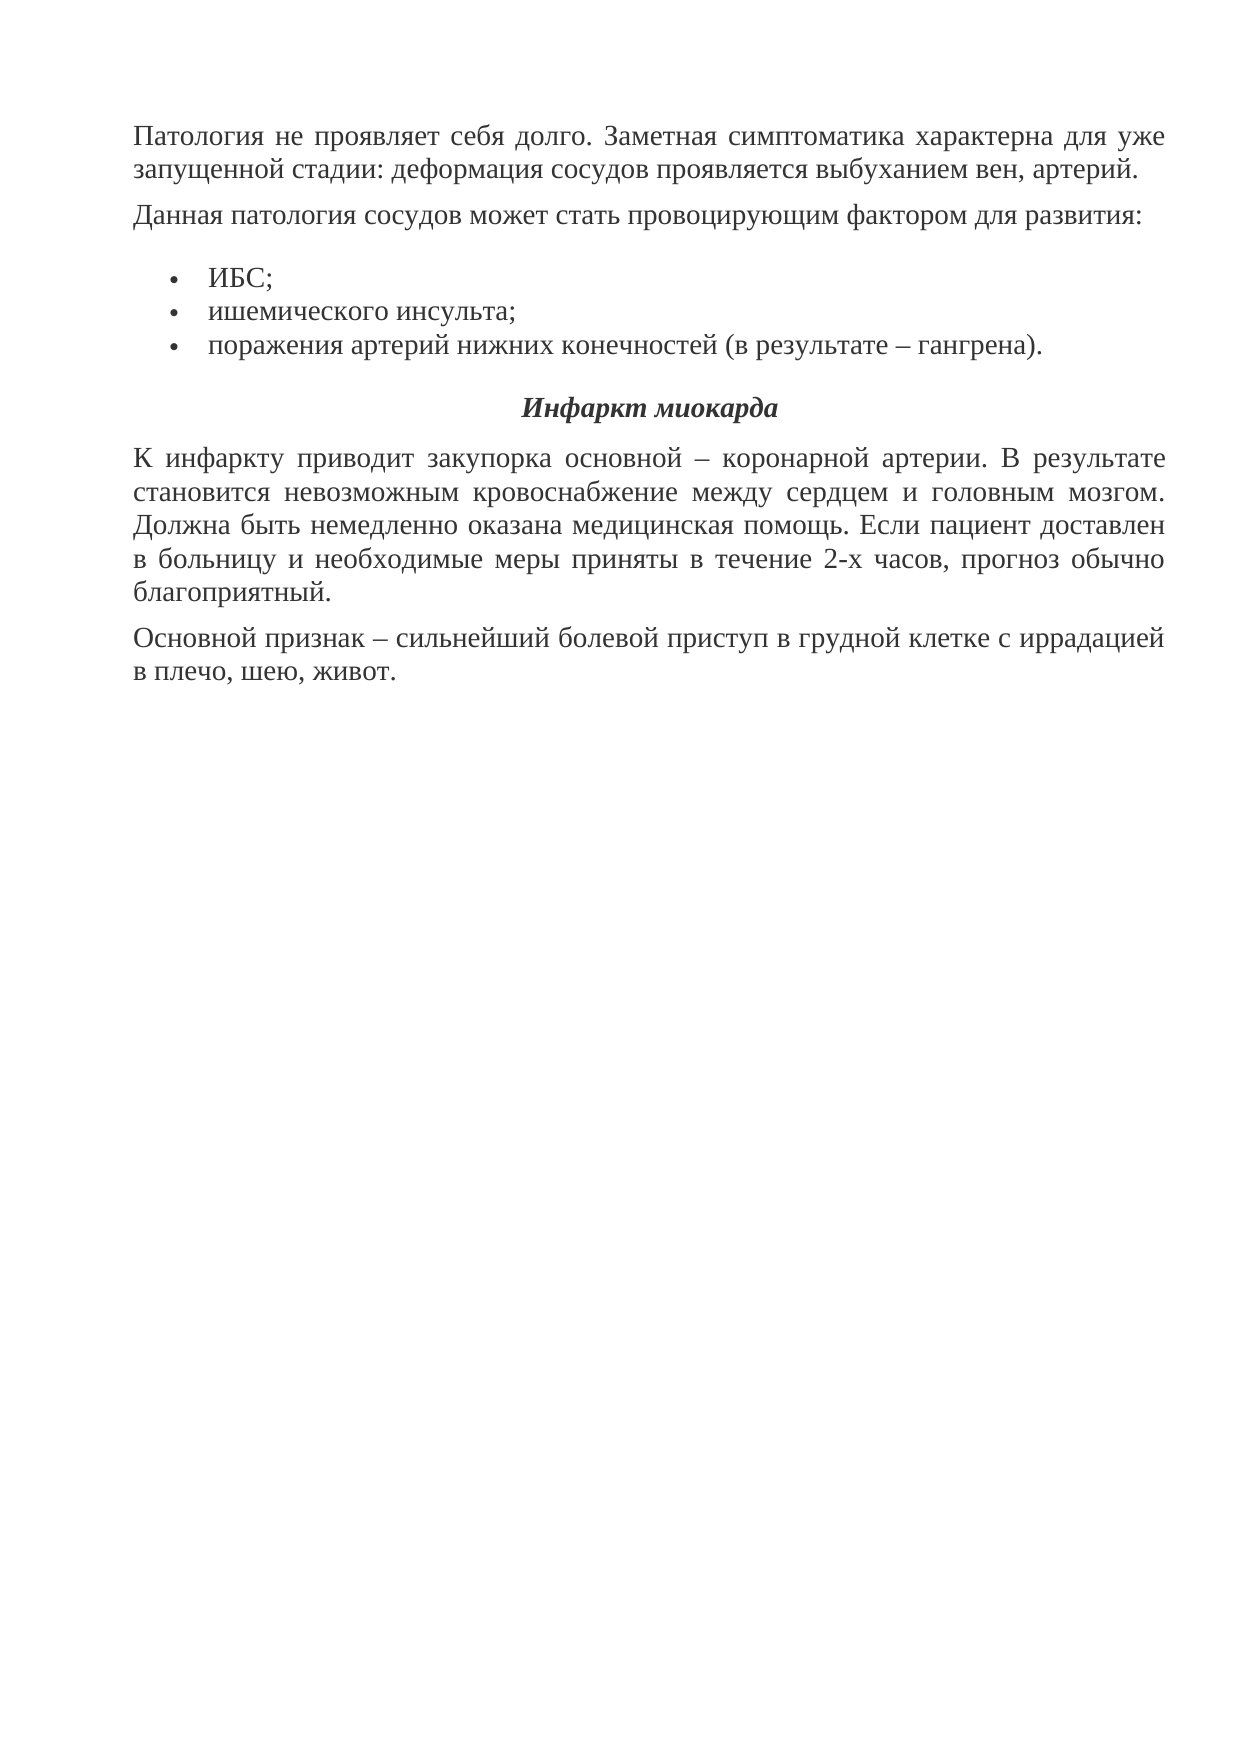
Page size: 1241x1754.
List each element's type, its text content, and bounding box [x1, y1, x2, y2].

text Патология не проявляет себя долго. Заметная симптоматика характерна для уже запущенной стадии: деформация сосудов проявляется выбуханием вен, артерий. [133, 118, 1167, 185]
text Основной признак – сильнейший болевой приступ в грудной клетке с иррадацией в плечо, шею, живот. [133, 620, 1167, 687]
subtitle Инфаркт миокарда [133, 390, 1167, 423]
text Данная патология сосудов может стать провоцирующим фактором для развития: [133, 197, 1167, 231]
list ишемического инсульта; [170, 293, 1167, 327]
text К инфаркту приводит закупорка основной – коронарной артерии. В результате становится невозможным кровоснабжение между сердцем и головным мозгом. Должна быть немедленно оказана медицинская помощь. Если пациент доставлен в больницу и необходимые меры приняты в течение 2-х часов, прогноз обычно благоприятный. [133, 440, 1167, 608]
list поражения артерий нижних конечностей (в результате – гангрена). [170, 327, 1167, 361]
list ИБС; [170, 260, 1167, 293]
